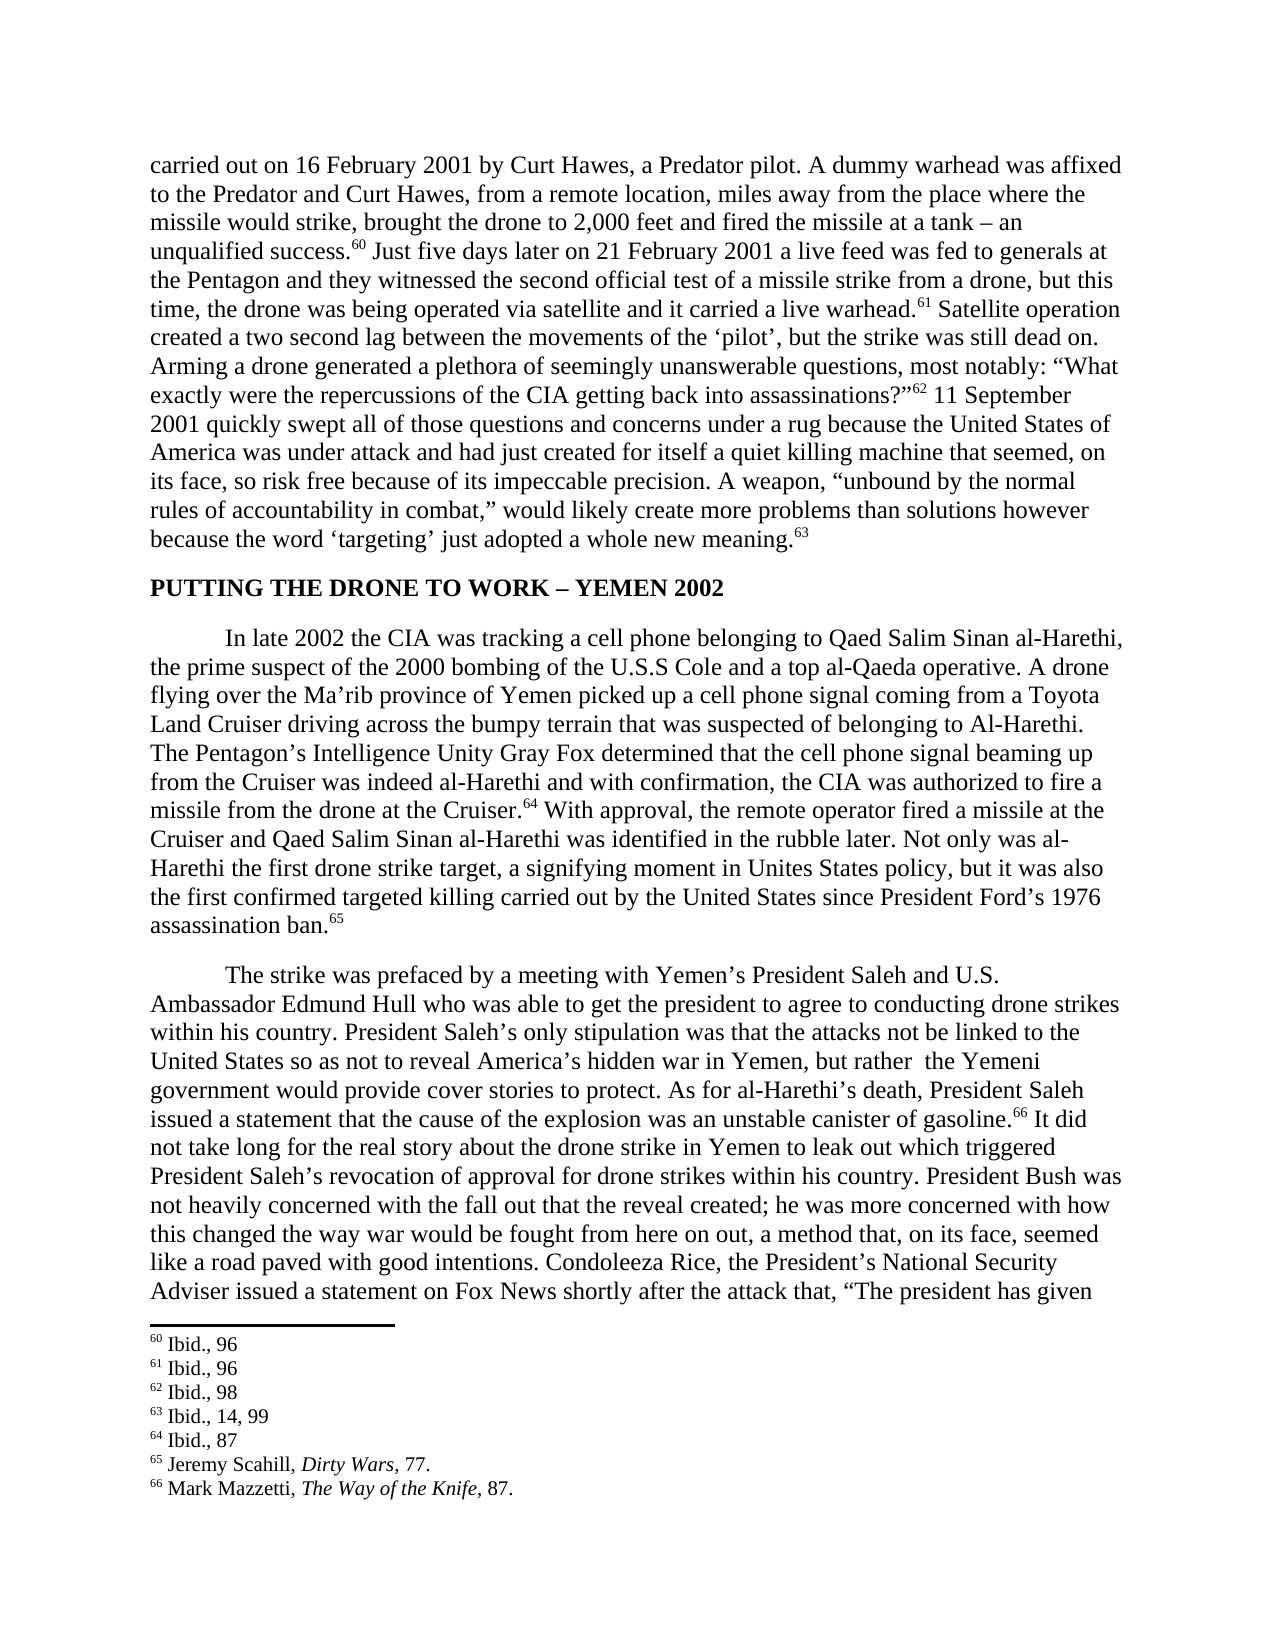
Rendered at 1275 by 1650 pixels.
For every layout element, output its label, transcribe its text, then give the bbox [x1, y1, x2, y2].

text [150, 150, 1125, 552]
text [150, 960, 1125, 1305]
text In late 2002 the CIA was tracking a cell phone belonging to Qaed Salim Sinan al-Harethi, the prime suspect of the 2000 bombing of the U.S.S Cole and a top al-Qaeda operative. A drone flying over the Ma’rib province of Yemen picked up a cell phone signal coming from a Toyota Land Cruiser driving across the bumpy terrain that was suspected of belonging to Al-Harethi. The Pentagon’s Intelligence Unity Gray Fox determined that the cell phone signal beaming up from the Cruiser was indeed al-Harethi and with confirmation, the CIA was authorized to fire a missile from the drone at the Cruiser. With approval, the remote operator fired a missile at the Cruiser and Qaed Salim Sinan al-Harethi was identified in the rubble later. Not only was al-Harethi the first drone strike target, a signifying moment in Unites States policy, but it was also the first confirmed targeted killing carried out by the United States since President Ford’s 1976 assassination ban. [150, 623, 1125, 939]
text PUTTING THE DRONE TO WORK – YEMEN 2002 [150, 573, 1125, 602]
